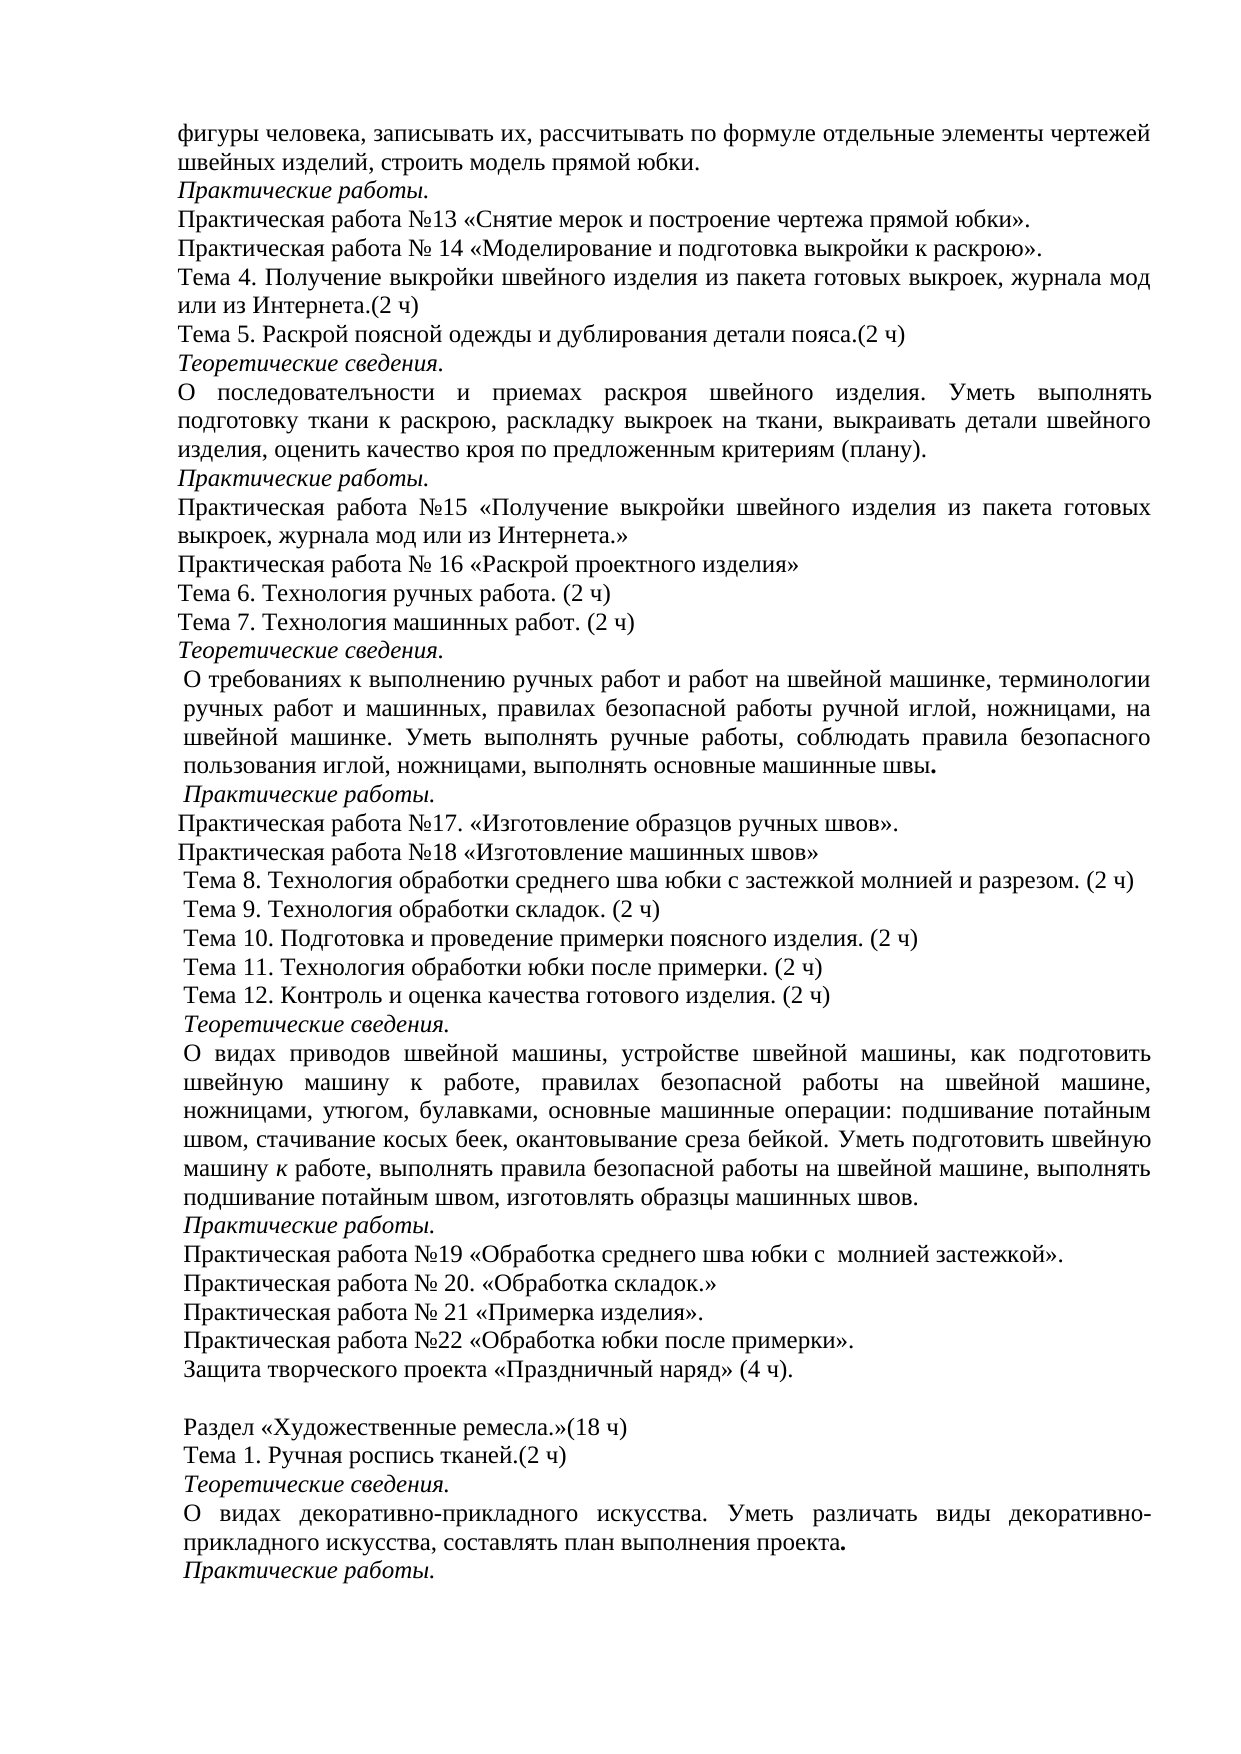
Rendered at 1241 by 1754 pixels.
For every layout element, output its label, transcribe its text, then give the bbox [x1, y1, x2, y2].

text Практическая работа № 21 «Примерка изделия». [183, 1297, 1152, 1326]
text О видах приводов швейной машины, устройстве швейной машины, как подготовить швейную машину к работе, правилах безопасной работы на швейной машине, ножницами, утюгом, булавками, основные машинные операции: подшивание потайным швом, стачивание косых беек, окантовывание среза бейкой. Уметь подготовить швейную машину к работе, выполнять правила безопасной работы на швейной машине, выполнять подшивание потайным швом, изготовлять образцы машинных швов. [183, 1038, 1152, 1211]
text Практические работы. [183, 1556, 1152, 1584]
text Тема 6. Технология ручных работа. (2 ч) [177, 578, 1152, 607]
text Тема 5. Раскрой поясной одежды и дублирования детали пояса.(2 ч) [177, 319, 1152, 348]
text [177, 118, 1152, 176]
text Тема 10. Подготовка и проведение примерки поясного изделия. (2 ч) [183, 923, 1152, 952]
text Раздел «Художественные ремесла.»(18 ч) [183, 1412, 1152, 1441]
text Тема 11. Технология обработки юбки после примерки. (2 ч) [183, 952, 1152, 981]
text Тема 4. Получение выкройки швейного изделия из пакета готовых выкроек, журнала мод или из Интернета.(2 ч) [177, 262, 1152, 319]
text Практическая работа № 16 «Раскрой проектного изделия» [177, 549, 1152, 578]
text Защита творческого проекта «Праздничный наряд» (4 ч). [183, 1354, 1152, 1383]
text О требованиях к выполнению ручных работ и работ на швейной машинке, терминологии ручных работ и машинных, правилах безопасной работы ручной иглой, ножницами, на швейной машинке. Уметь выполнять ручные работы, соблюдать правила безопасного пользования иглой, ножницами, выполнять основные машинные швы. [183, 664, 1152, 779]
text Практическая работа №17. «Изготовление образцов ручных швов». [177, 808, 1152, 837]
text Практические работы. [177, 463, 1152, 492]
text Тема 12. Контроль и оценка качества готового изделия. (2 ч) [183, 981, 1152, 1009]
text Практические работы. [183, 1211, 1152, 1239]
text Практическая работа №18 «Изготовление машинных швов» [177, 837, 1152, 866]
text Теоретические сведения. [183, 1009, 1152, 1038]
text Тема 7. Технология машинных работ. (2 ч) [177, 607, 1152, 636]
text Теоретические сведения. [183, 1469, 1152, 1498]
text О видах декоративно-прикладного искусства. Уметь различать виды декоративно- прикладного искусства, составлять план выполнения проекта. [183, 1498, 1152, 1556]
text Практическая работа № 14 «Моделирование и подготовка выкройки к раскрою». [177, 233, 1152, 262]
text Теоретические сведения. [177, 636, 1152, 664]
text Практическая работа № 20. «Обработка складок.» [183, 1268, 1152, 1297]
text Тема 9. Технология обработки складок. (2 ч) [183, 894, 1152, 923]
text Тема 1. Ручная роспись тканей.(2 ч) [183, 1441, 1152, 1469]
text Практическая работа №15 «Получение выкройки швейного изделия из пакета готовых выкроек, журнала мод или из Интернета.» [177, 492, 1152, 549]
text Теоретические сведения. [177, 348, 1152, 377]
text Практическая работа №22 «Обработка юбки после примерки». [183, 1326, 1152, 1354]
text Практическая работа №19 «Обработка среднего шва юбки с молнией застежкой». [183, 1239, 1152, 1268]
text Тема 8. Технология обработки среднего шва юбки с застежкой молнией и разрезом. (2 ч) [183, 866, 1152, 894]
text О последователъности и приемах раскроя швейного изделия. Уметь выполнять подготовку ткани к раскрою, раскладку выкроек на ткани, выкраивать детали швейного изделия, оценить качество кроя по предложенным критериям (плану). [177, 377, 1152, 463]
text Практическая работа №13 «Снятие мерок и построение чертежа прямой юбки». [177, 204, 1152, 233]
text Практические работы. [183, 779, 1152, 808]
text Практические работы. [177, 176, 1152, 204]
